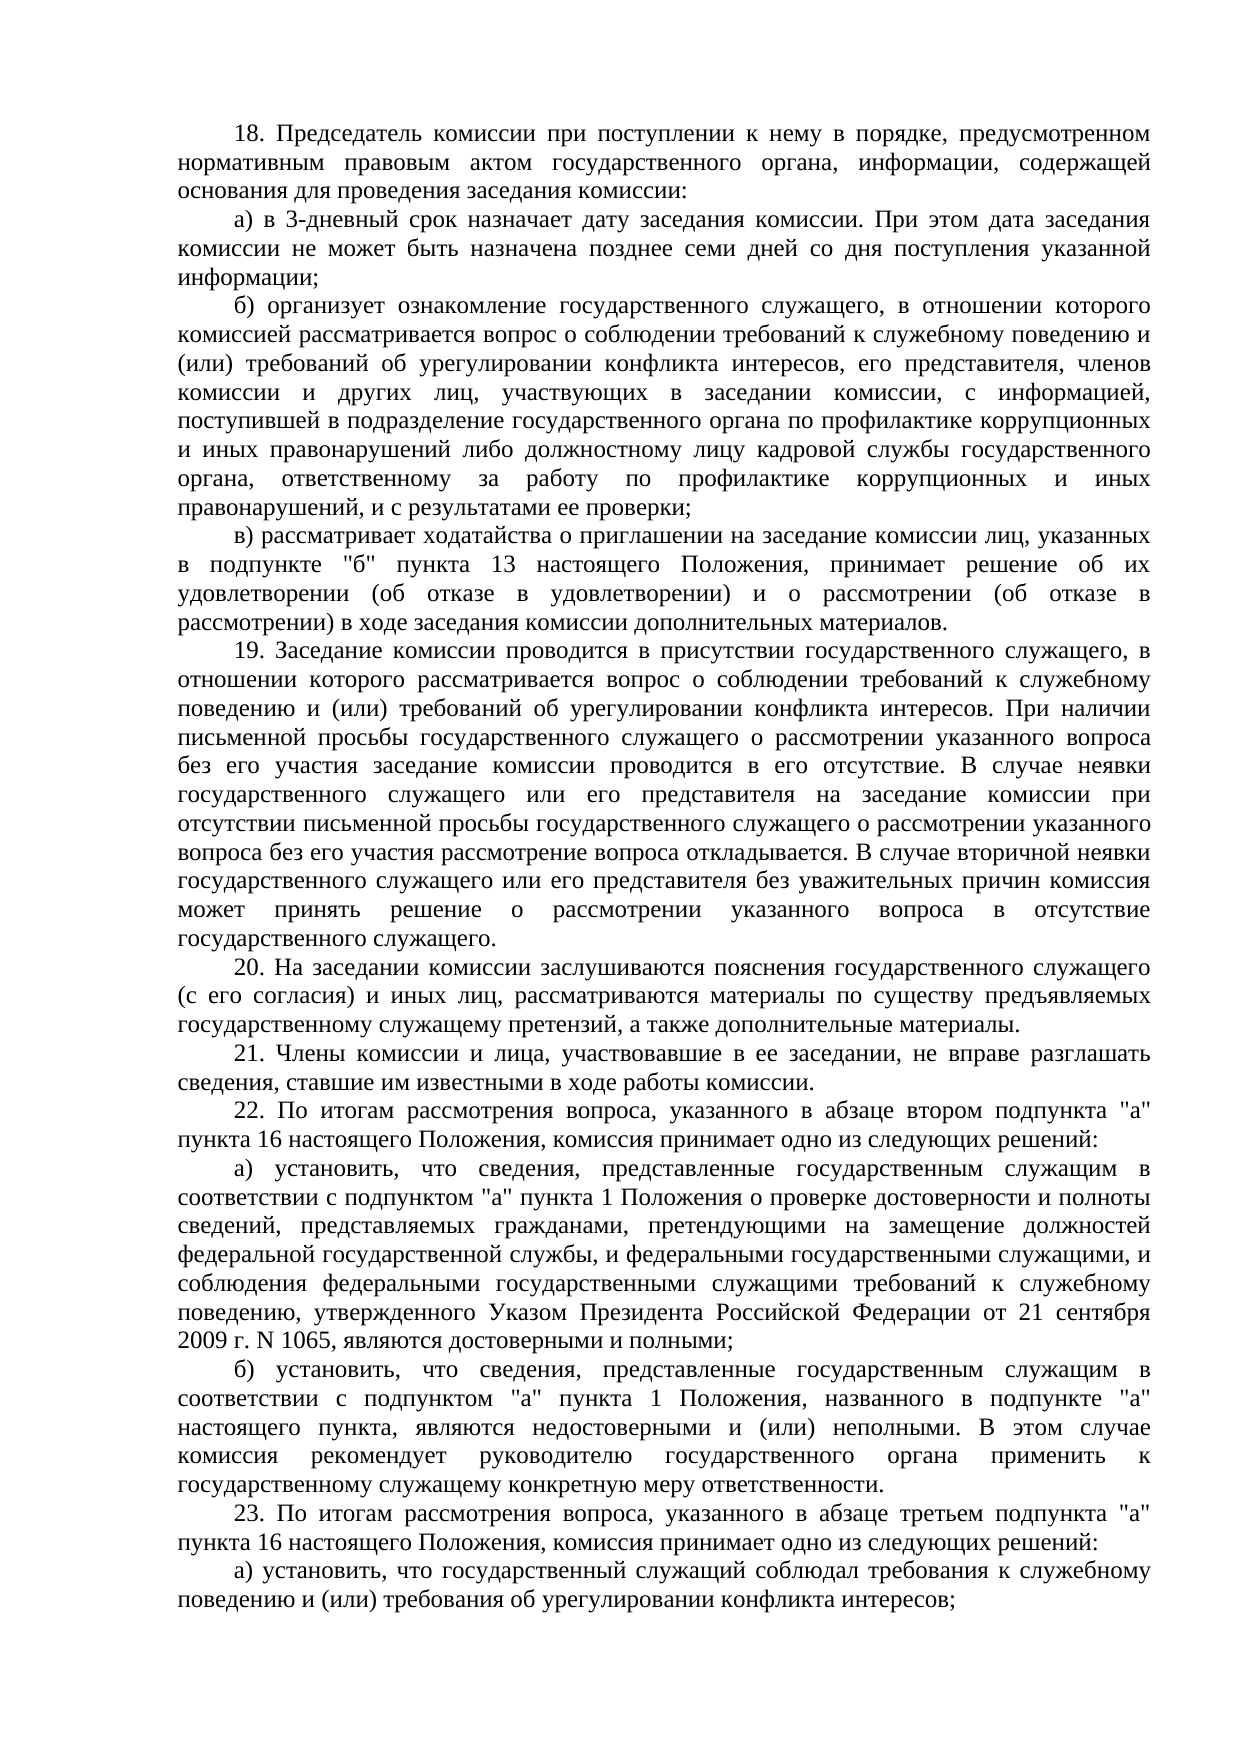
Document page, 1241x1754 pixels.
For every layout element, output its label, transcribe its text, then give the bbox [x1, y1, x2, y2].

text а) в 3-дневный срок назначает дату заседания комиссии. При этом дата заседания комиссии не может быть назначена позднее семи дней со дня поступления указанной информации; [177, 204, 1152, 291]
text 23. По итогам рассмотрения вопроса, указанного в абзаце третьем подпункта "а" пункта 16 настоящего Положения, комиссия принимает одно из следующих решений: [177, 1498, 1152, 1556]
text а) установить, что государственный служащий соблюдал требования к служебному поведению и (или) требования об урегулировании конфликта интересов; [177, 1556, 1152, 1613]
text в) рассматривает ходатайства о приглашении на заседание комиссии лиц, указанных в подпункте "б" пункта 13 настоящего Положения, принимает решение об их удовлетворении (об отказе в удовлетворении) и о рассмотрении (об отказе в рассмотрении) в ходе заседания комиссии дополнительных материалов. [177, 521, 1152, 636]
text 20. На заседании комиссии заслушиваются пояснения государственного служащего (с его согласия) и иных лиц, рассматриваются материалы по существу предъявляемых государственному служащему претензий, а также дополнительные материалы. [177, 952, 1152, 1038]
text 21. Члены комиссии и лица, участвовавшие в ее заседании, не вправе разглашать сведения, ставшие им известными в ходе работы комиссии. [177, 1038, 1152, 1096]
text 22. По итогам рассмотрения вопроса, указанного в абзаце втором подпункта "а" пункта 16 настоящего Положения, комиссия принимает одно из следующих решений: [177, 1096, 1152, 1153]
text 18. Председатель комиссии при поступлении к нему в порядке, предусмотренном нормативным правовым актом государственного органа, информации, содержащей основания для проведения заседания комиссии: [177, 118, 1152, 204]
text а) установить, что сведения, представленные государственным служащим в соответствии с подпунктом "а" пункта 1 Положения о проверке достоверности и полноты сведений, представляемых гражданами, претендующими на замещение должностей федеральной государственной службы, и федеральными государственными служащими, и соблюдения федеральными государственными служащими требований к служебному поведению, утвержденного Указом Президента Российской Федерации от 21 сентября . N 1065, являются достоверными и полными; [177, 1153, 1152, 1354]
text б) организует ознакомление государственного служащего, в отношении которого комиссией рассматривается вопрос о соблюдении требований к служебному поведению и (или) требований об урегулировании конфликта интересов, его представителя, членов комиссии и других лиц, участвующих в заседании комиссии, с информацией, поступившей в подразделение государственного органа по профилактике коррупционных и иных правонарушений либо должностному лицу кадровой службы государственного органа, ответственному за работу по профилактике коррупционных и иных правонарушений, и с результатами ее проверки; [177, 291, 1152, 521]
text б) установить, что сведения, представленные государственным служащим в соответствии с подпунктом "а" пункта 1 Положения, названного в подпункте "а" настоящего пункта, являются недостоверными и (или) неполными. В этом случае комиссия рекомендует руководителю государственного органа применить к государственному служащему конкретную меру ответственности. [177, 1354, 1152, 1498]
text 19. Заседание комиссии проводится в присутствии государственного служащего, в отношении которого рассматривается вопрос о соблюдении требований к служебному поведению и (или) требований об урегулировании конфликта интересов. При наличии письменной просьбы государственного служащего о рассмотрении указанного вопроса без его участия заседание комиссии проводится в его отсутствие. В случае неявки государственного служащего или его представителя на заседание комиссии при отсутствии письменной просьбы государственного служащего о рассмотрении указанного вопроса без его участия рассмотрение вопроса откладывается. В случае вторичной неявки государственного служащего или его представителя без уважительных причин комиссия может принять решение о рассмотрении указанного вопроса в отсутствие государственного служащего. [177, 636, 1152, 952]
